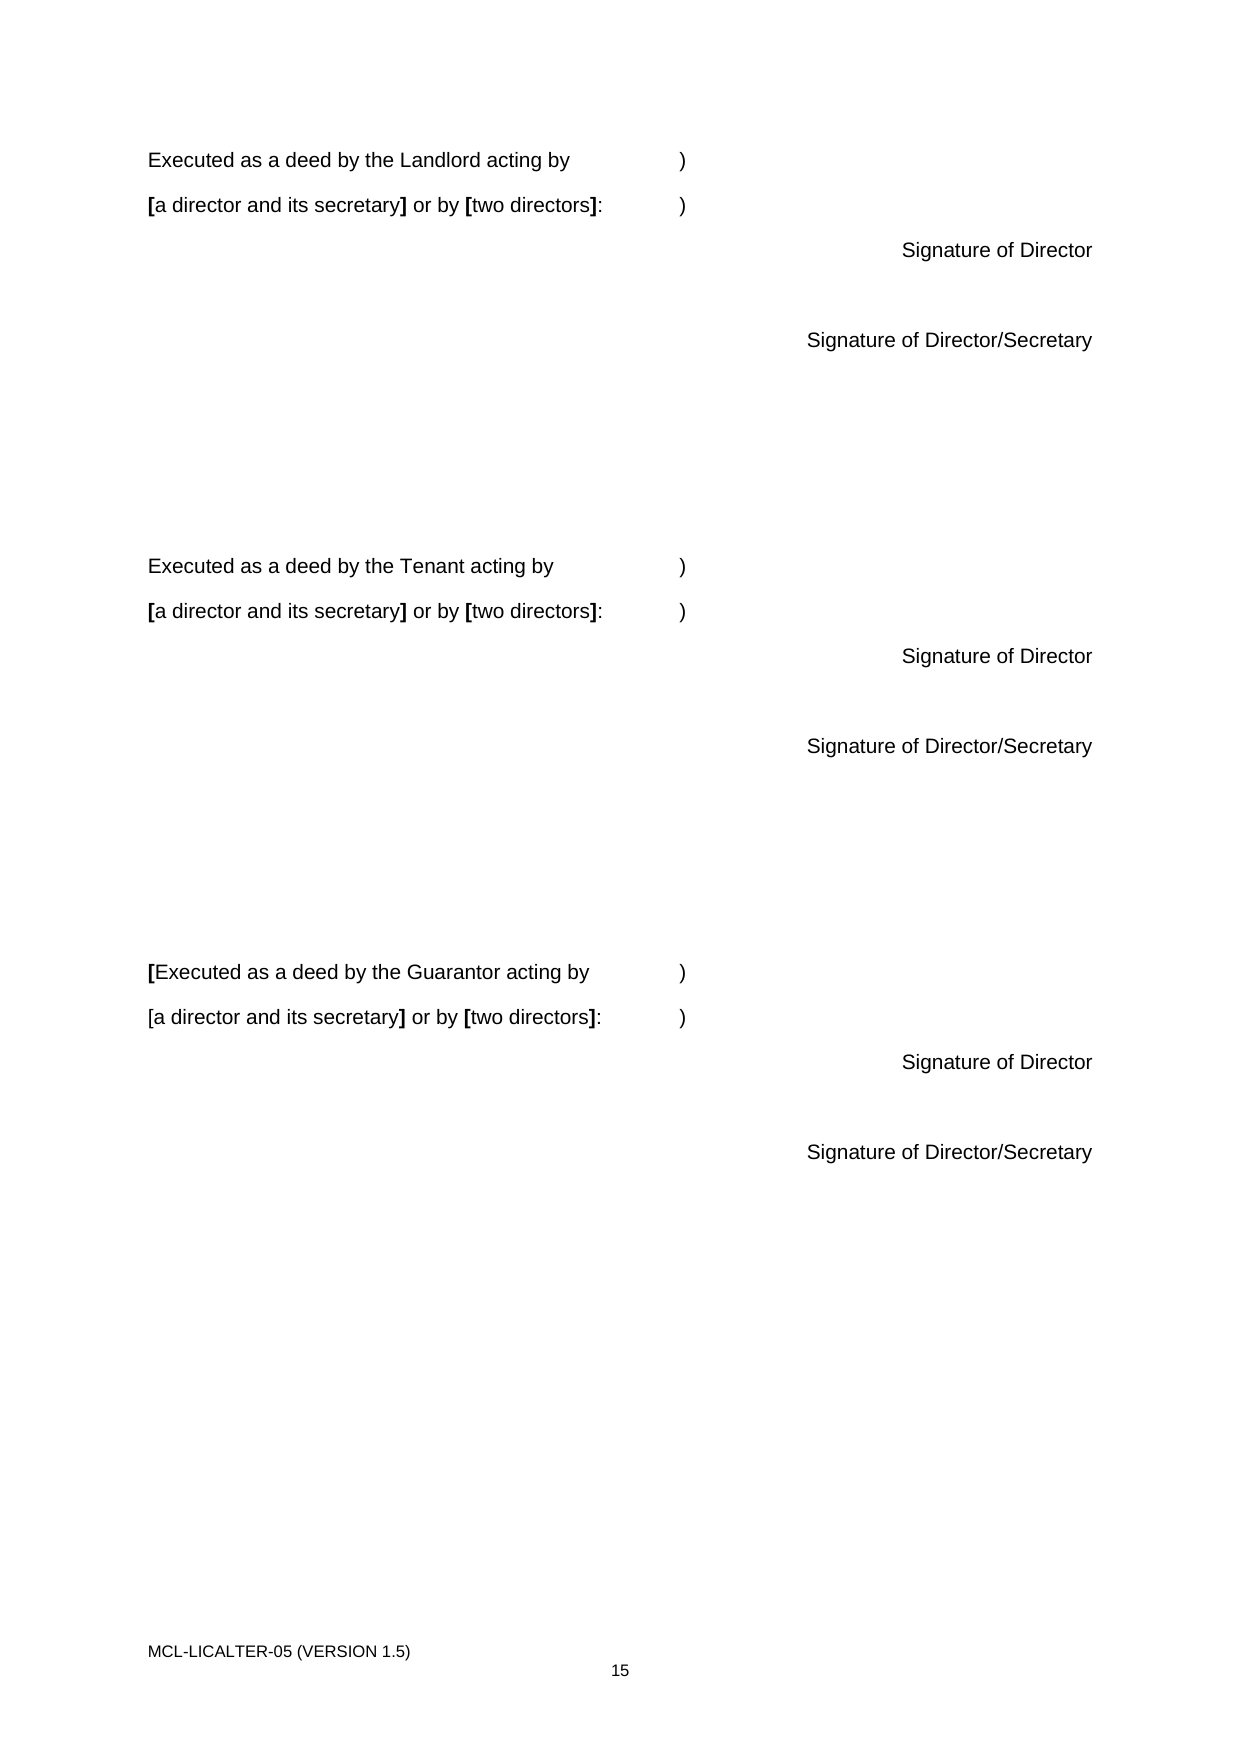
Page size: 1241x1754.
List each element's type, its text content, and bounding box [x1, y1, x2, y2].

text Signature of Director [148, 1050, 1093, 1074]
text [a director and its secretary] or by [two directors]: ) [148, 599, 1093, 623]
text Executed as a deed by the Landlord acting by ) [148, 148, 1093, 172]
text [a director and its secretary] or by [two directors]: ) [148, 193, 1093, 217]
text Signature of Director/Secretary [148, 734, 1093, 758]
text Signature of Director/Secretary [148, 1140, 1093, 1164]
text [Executed as a deed by the Guarantor acting by ) [148, 959, 1093, 983]
text [a director and its secretary] or by [two directors]: ) [148, 1004, 1093, 1028]
text Signature of Director [148, 644, 1093, 668]
text Signature of Director [148, 238, 1093, 262]
text Executed as a deed by the Tenant acting by ) [148, 553, 1093, 577]
text Signature of Director/Secretary [148, 328, 1093, 352]
